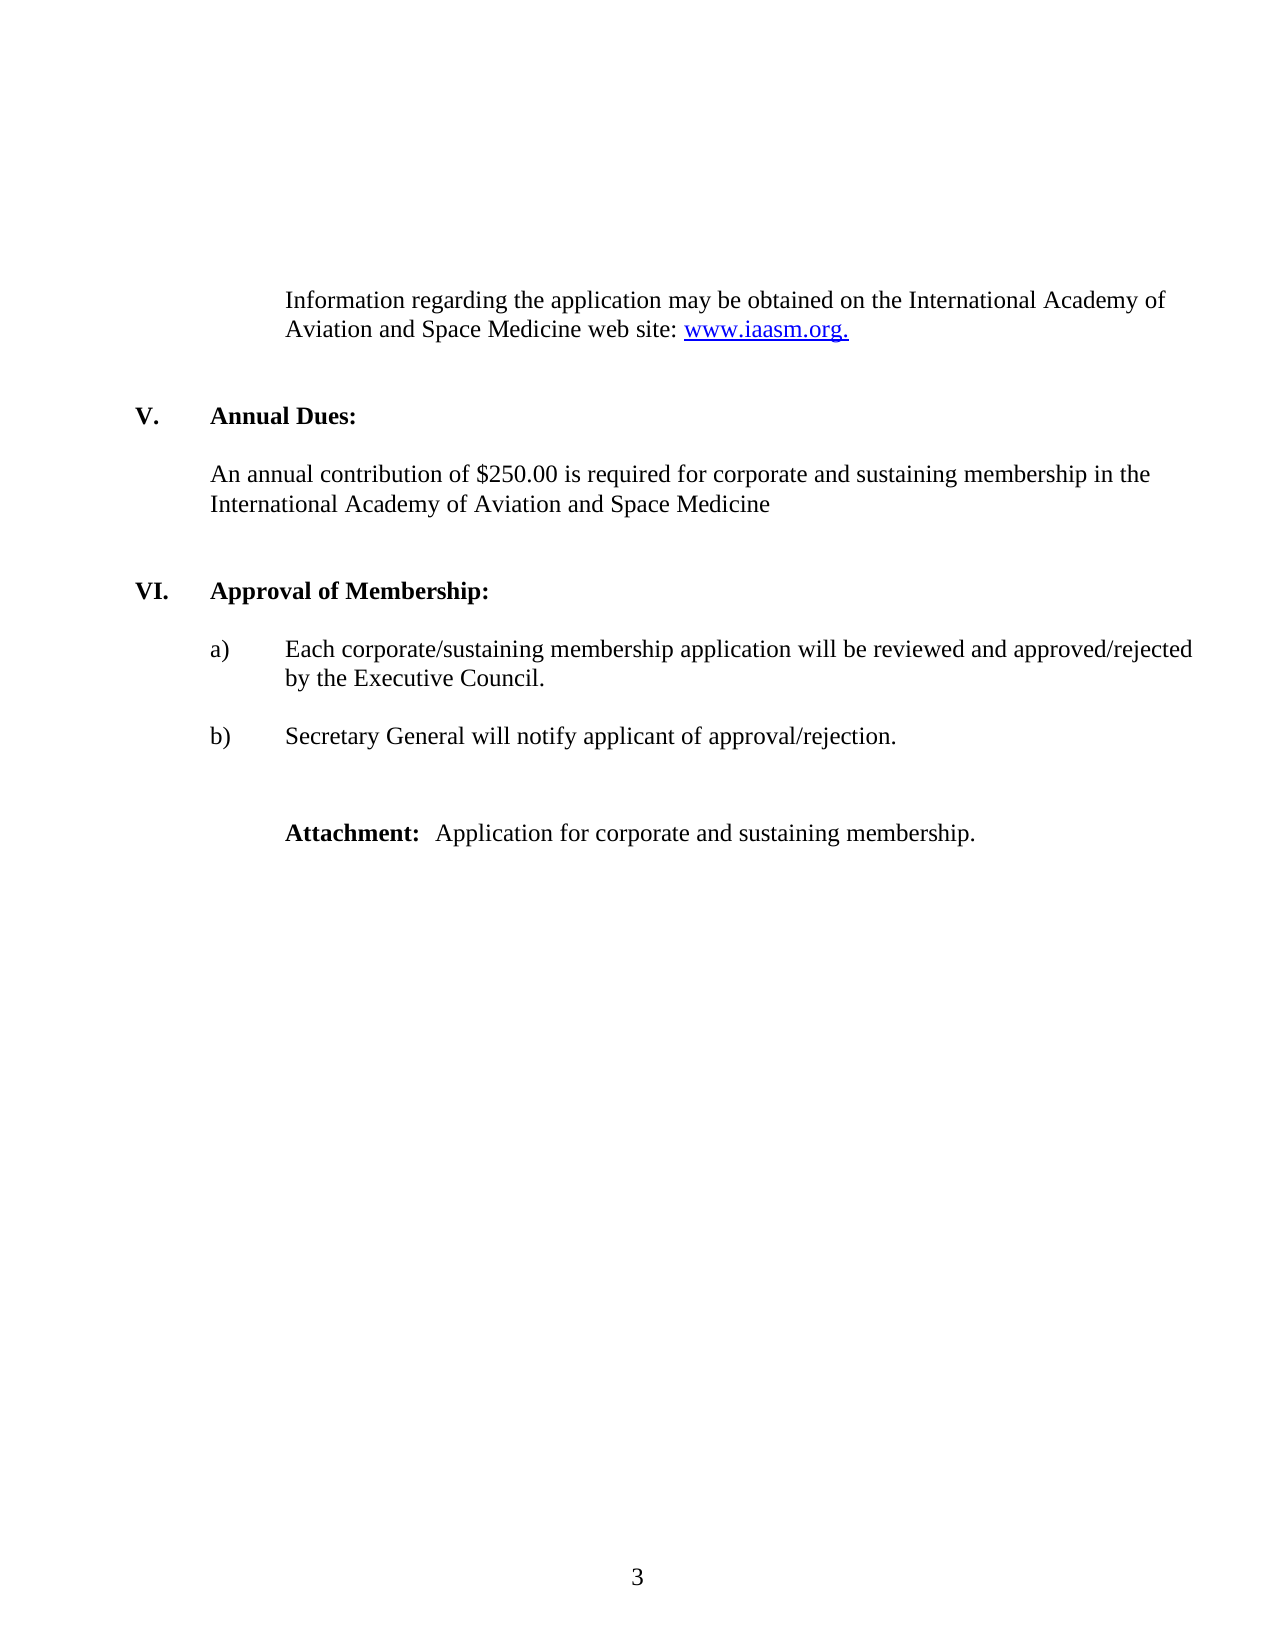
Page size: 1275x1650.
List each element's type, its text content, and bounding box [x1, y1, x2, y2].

text a) Each corporate/sustaining membership application will be reviewed and approved/rejected by the Executive Council. [210, 634, 1215, 692]
text An annual contribution of $250.00 is required for corporate and sustaining membership in the International Academy of Aviation and Space Medicine [210, 459, 1215, 517]
text Information regarding the application may be obtained on the International Academy of Aviation and Space Medicine web site: www.iaasm.org. [285, 285, 1215, 343]
text b) Secretary General will notify applicant of approval/rejection. [210, 721, 1215, 750]
text Attachment: Application for corporate and sustaining membership. [60, 818, 1215, 847]
text VI. Approval of Membership: [60, 576, 1215, 605]
text V. Annual Dues: [60, 401, 1215, 430]
